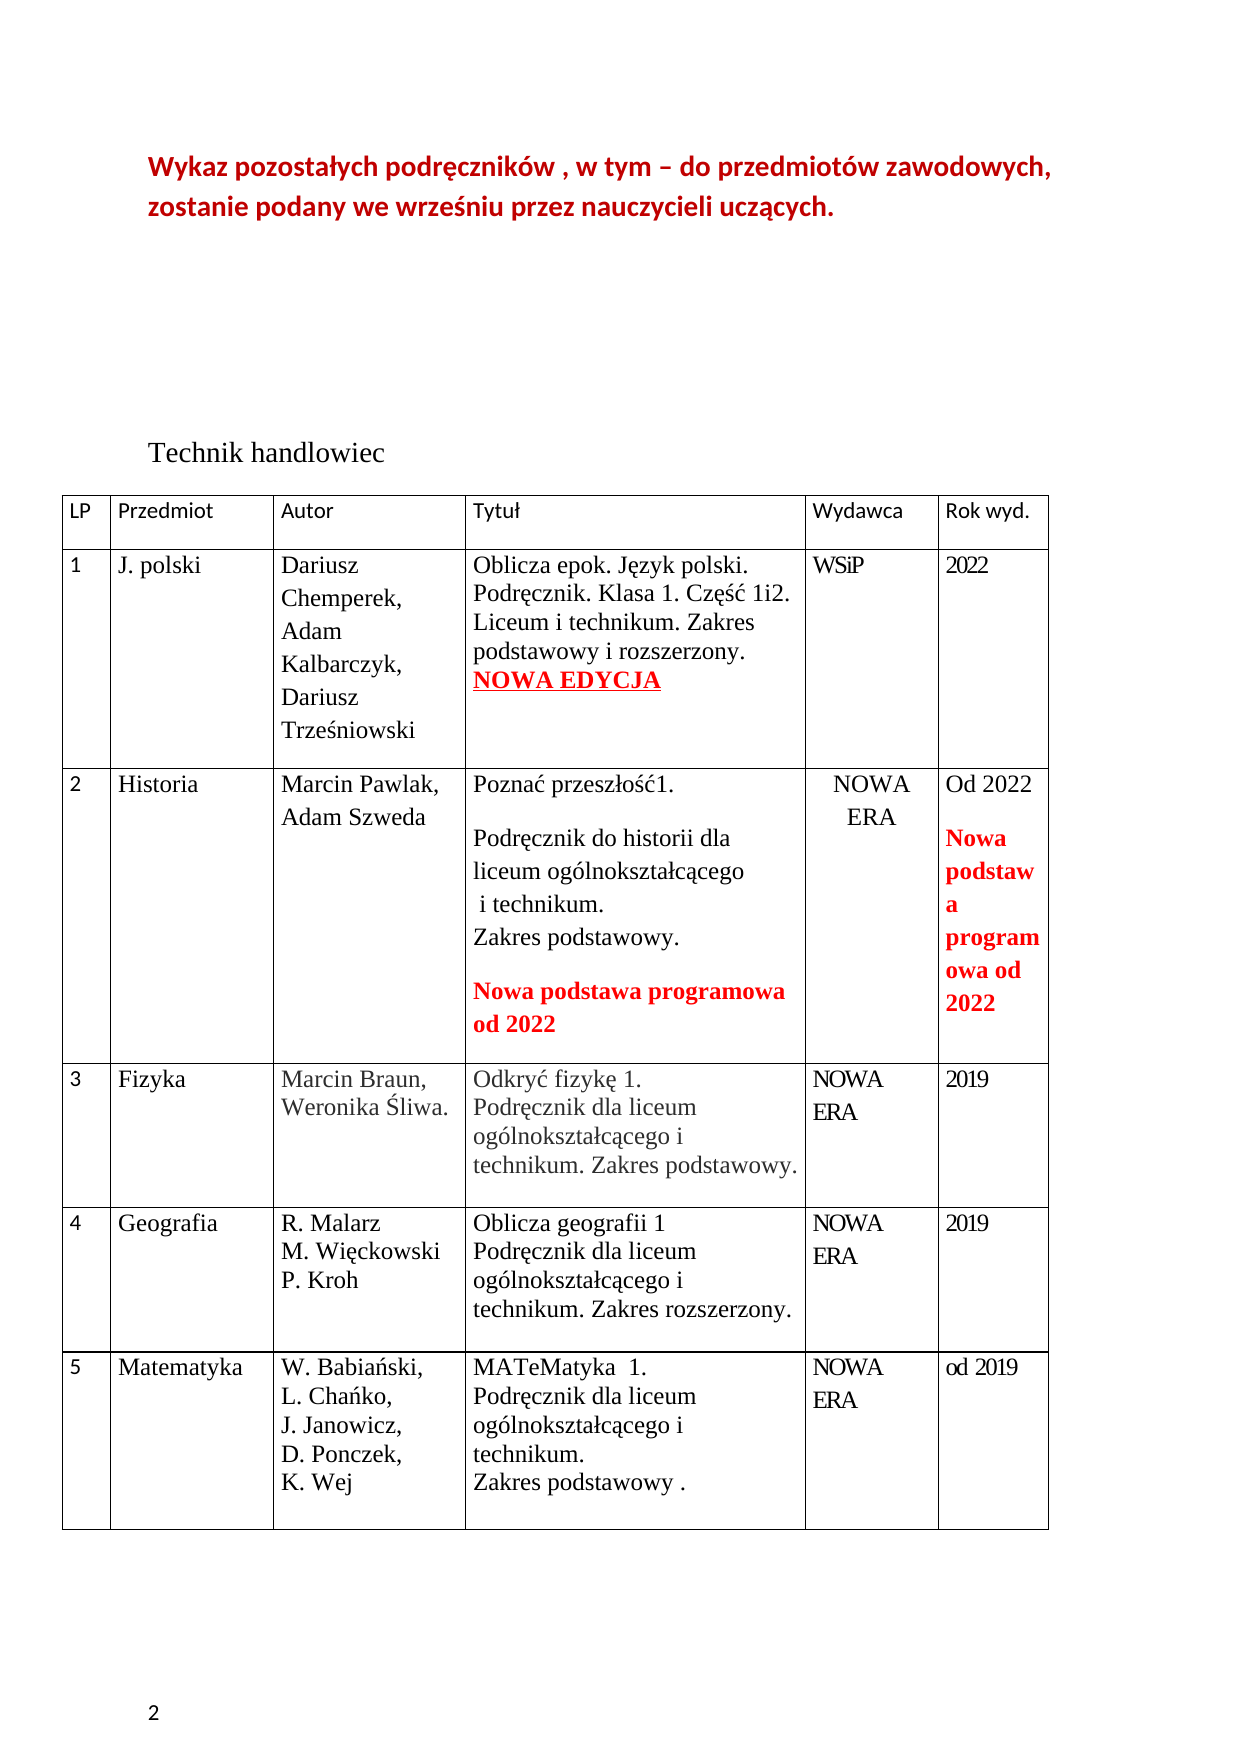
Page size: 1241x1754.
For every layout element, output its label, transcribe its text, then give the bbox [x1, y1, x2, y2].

table_cell NOWA ERA [806, 769, 938, 1063]
table_header Przedmiot [111, 496, 273, 549]
table_cell Od 2022 Nowa podstawa programowa od 2022 [939, 769, 1048, 1063]
table_header Tytuł [466, 496, 805, 549]
table_cell 4 [63, 1208, 110, 1351]
table_cell Fizyka [111, 1064, 273, 1207]
table_header Wydawca [806, 496, 938, 549]
table_cell Matematyka [111, 1353, 273, 1529]
table_header Rok wyd. [939, 496, 1048, 549]
table_cell od 2019 [939, 1353, 1048, 1529]
table_cell R. Malarz M. Więckowski P. Kroh [274, 1208, 465, 1351]
table_cell Dariusz Chemperek, Adam Kalbarczyk, Dariusz Trześniowski [274, 550, 465, 768]
table_cell NOWA ERA [806, 1064, 938, 1207]
table_cell Historia [111, 769, 273, 1063]
table_cell Geografia [111, 1208, 273, 1351]
table_cell Oblicza epok. Język polski. Podręcznik. Klasa 1. Część 1i2. Liceum i technikum. Zakres podstawowy i rozszerzony. NOWA EDYCJA [466, 550, 805, 768]
table_cell 2 [63, 769, 110, 1063]
table_cell 5 [63, 1353, 110, 1529]
table_cell 2019 [939, 1208, 1048, 1351]
table_header LP [63, 496, 110, 549]
table_cell W. Babiański, L. Chańko, J. Janowicz, D. Ponczek, K. Wej [274, 1353, 465, 1529]
table_cell Marcin Pawlak, Adam Szweda [274, 769, 465, 1063]
table_cell Oblicza geografii 1 Podręcznik dla liceum ogólnokształcącego i technikum. Zakres rozszerzony. [466, 1208, 805, 1351]
table_cell 3 [63, 1064, 110, 1207]
table_cell MATeMatyka 1. Podręcznik dla liceum ogólnokształcącego i technikum. Zakres podstawowy . [466, 1353, 805, 1529]
table_cell Odkryć fizykę 1. Podręcznik dla liceum ogólnokształcącego i technikum. Zakres podstawowy. [466, 1064, 805, 1207]
table_cell WSiP [806, 550, 938, 768]
text Wykaz pozostałych podręczników , w tym – do przedmiotów zawodowych, zostanie podany we wrześniu przez nauczycieli uczących. [148, 148, 1093, 224]
table_cell Marcin Braun, Weronika Śliwa. [274, 1064, 465, 1207]
table_header Autor [274, 496, 465, 549]
table_cell 1 [63, 550, 110, 768]
table_cell J. polski [111, 550, 273, 768]
text Technik handlowiec [148, 436, 1093, 469]
table_cell NOWA ERA [806, 1208, 938, 1351]
table_cell NOWA ERA [806, 1353, 938, 1529]
table_cell 2019 [939, 1064, 1048, 1207]
table_cell 2022 [939, 550, 1048, 768]
table_cell Poznać przeszłość1. Podręcznik do historii dla liceum ogólnokształcącego i technikum. Zakres podstawowy. Nowa podstawa programowa od 2022 [466, 769, 805, 1063]
